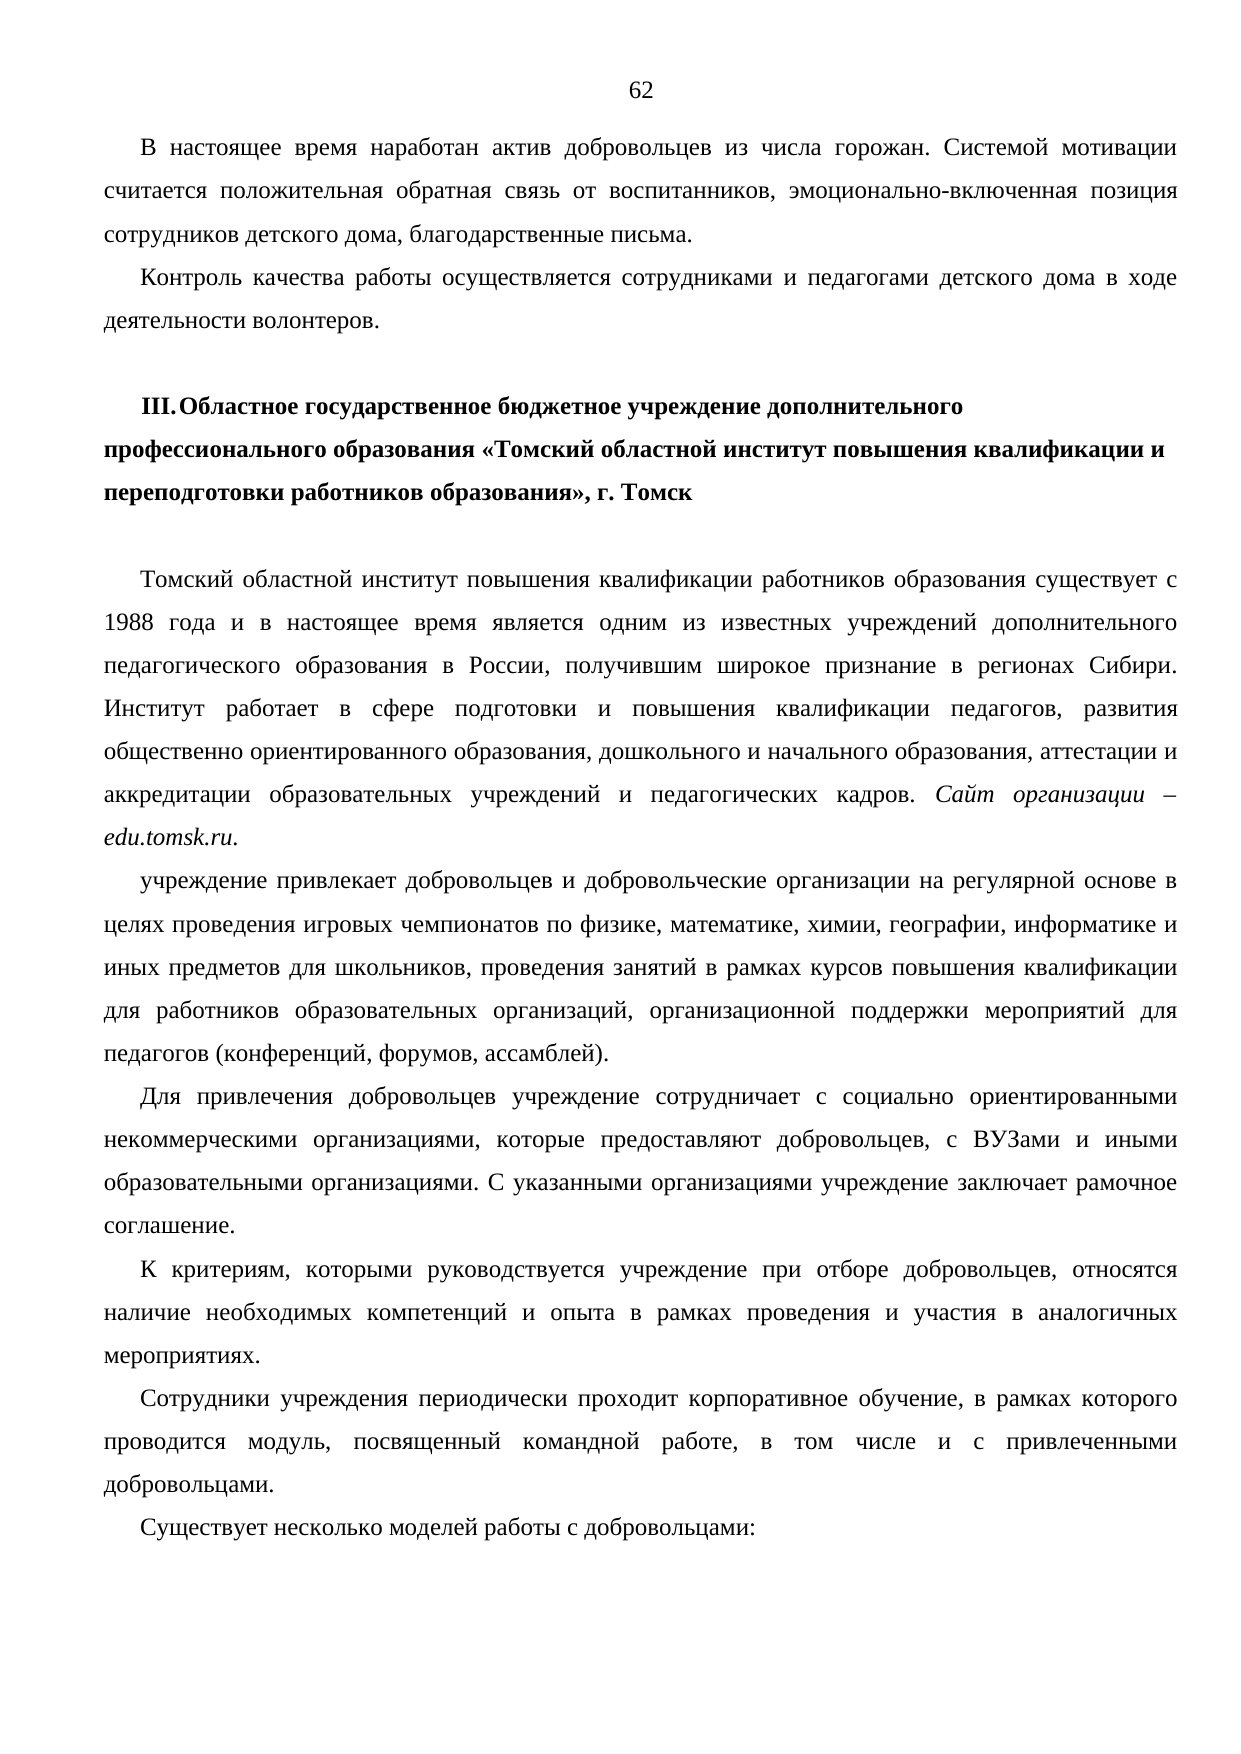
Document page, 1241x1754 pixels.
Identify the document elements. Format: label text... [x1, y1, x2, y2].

text К критериям, которыми руководствуется учреждение при отборе добровольцев, относятся наличие необходимых компетенций и опыта в рамках проведения и участия в аналогичных мероприятиях. [103, 1254, 1178, 1369]
text В настоящее время наработан актив добровольцев из числа горожан. Системой мотивации считается положительная обратная связь от воспитанников, эмоционально-включенная позиция сотрудников детского дома, благодарственные письма. [103, 132, 1178, 247]
text Для привлечения добровольцев учреждение сотрудничает с социально ориентированными некоммерческими организациями, которые предоставляют добровольцев, с ВУЗами и иными образовательными организациями. С указанными организациями учреждение заключает рамочное соглашение. [103, 1081, 1178, 1239]
list Областное государственное бюджетное учреждение дополнительного профессионального образования «Томский областной институт повышения квалификации и переподготовки работников образования», г. Томск [103, 391, 1178, 506]
text Сотрудники учреждения периодически проходит корпоративное обучение, в рамках которого проводится модуль, посвященный командной работе, в том числе и с привлеченными добровольцами. [103, 1383, 1178, 1498]
text Томский областной институт повышения квалификации работников образования существует с 1988 года и в настоящее время является одним из известных учреждений дополнительного педагогического образования в России, получившим широкое признание в регионах Сибири. Институт работает в сфере подготовки и повышения квалификации педагогов, развития общественно ориентированного образования, дошкольного и начального образования, аттестации и аккредитации образовательных учреждений и педагогических кадров. Сайт организации – edu.tomsk.ru. [103, 564, 1178, 851]
text учреждение привлекает добровольцев и добровольческие организации на регулярной основе в целях проведения игровых чемпионатов по физике, математике, химии, географии, информатике и иных предметов для школьников, проведения занятий в рамках курсов повышения квалификации для работников образовательных организаций, организационной поддержки мероприятий для педагогов (конференций, форумов, ассамблей). [103, 866, 1178, 1067]
text Контроль качества работы осуществляется сотрудниками и педагогами детского дома в ходе деятельности волонтеров. [103, 262, 1178, 334]
text Существует несколько моделей работы с добровольцами: [103, 1512, 1178, 1541]
